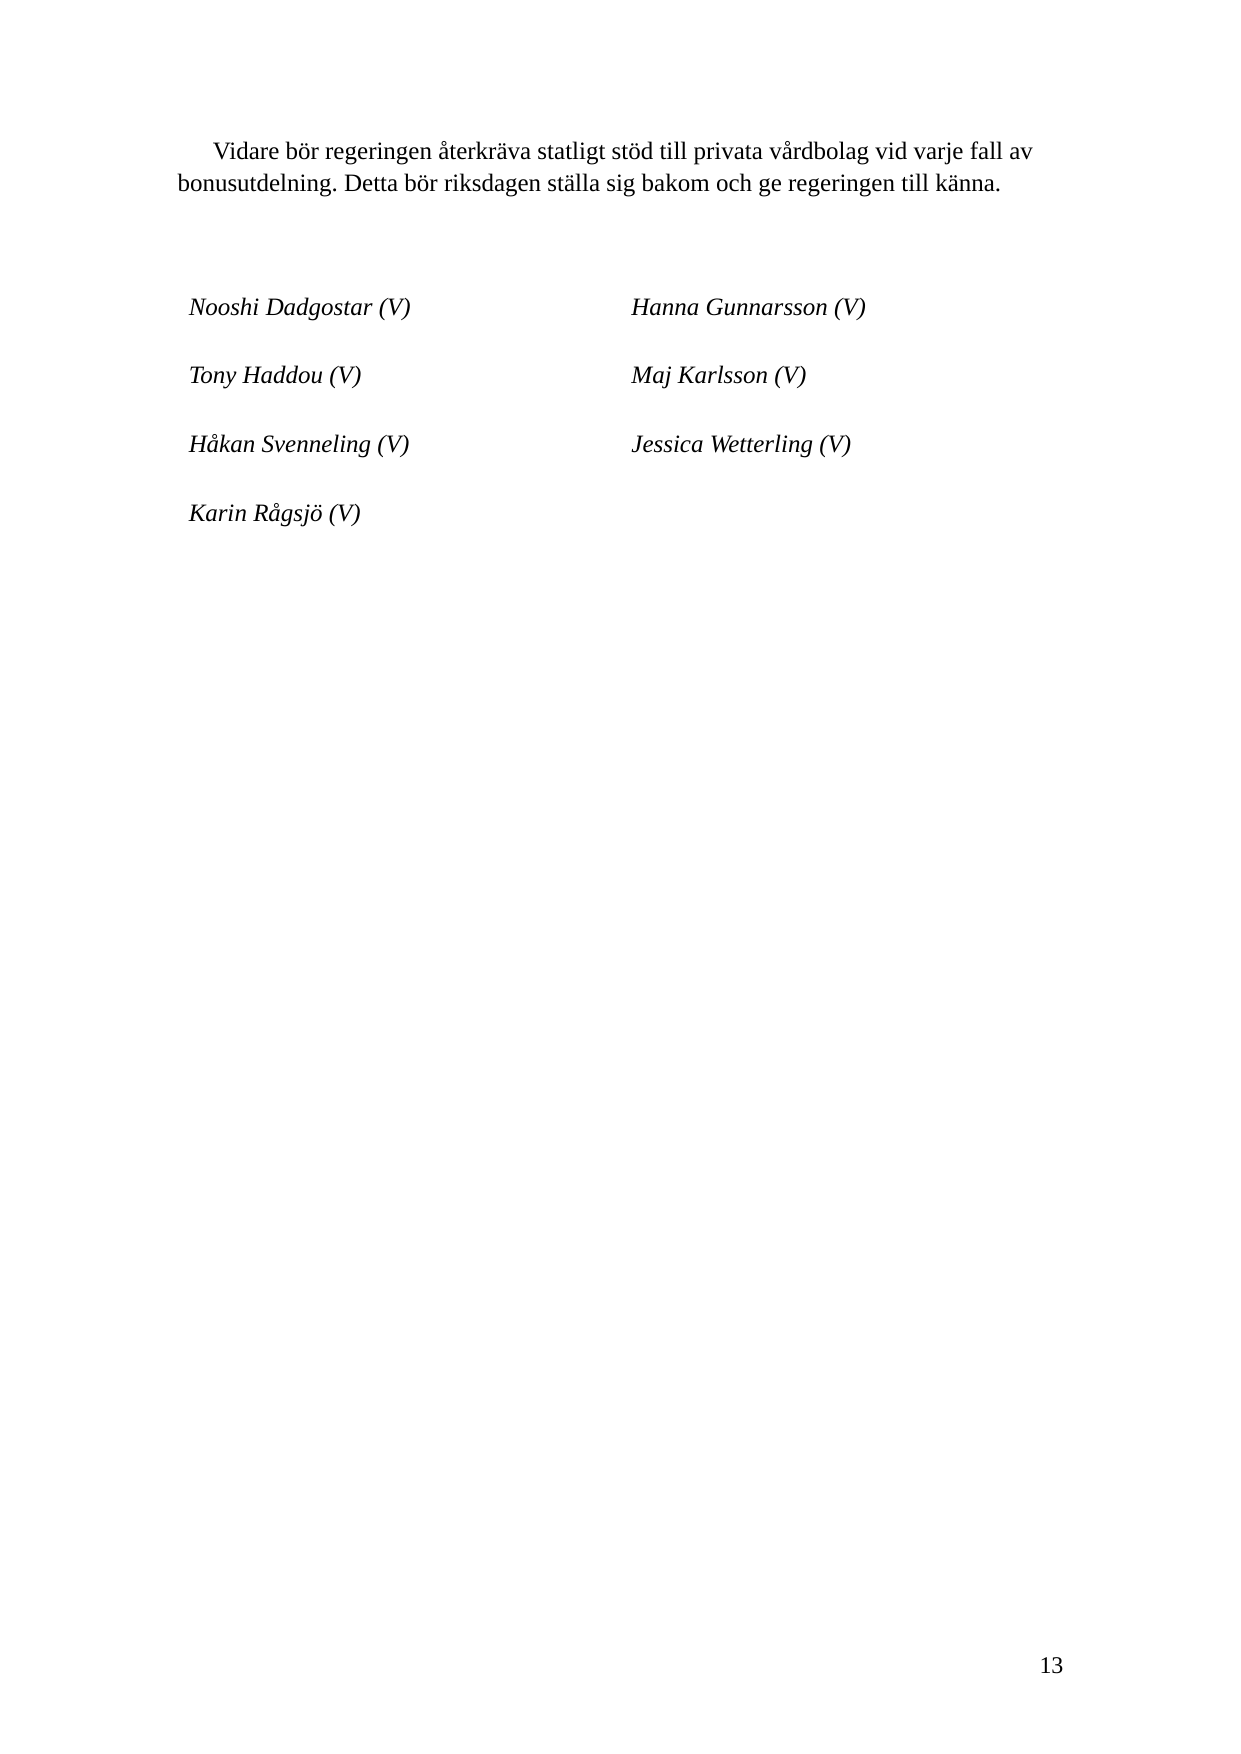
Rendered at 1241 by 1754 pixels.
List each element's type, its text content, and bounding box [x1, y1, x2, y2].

table_cell Tony Haddou (V) [177, 328, 620, 396]
table_cell Håkan Svenneling (V) [177, 396, 620, 465]
table_header Nooshi Dadgostar (V) [177, 259, 620, 328]
table_cell Maj Karlsson (V) [620, 328, 1063, 396]
text Vidare bör regeringen återkräva statligt stöd till privata vårdbolag vid varje fall av bonusutdelning. Detta bör riksdagen ställa sig bakom och ge regeringen till känna. [177, 134, 1063, 196]
table_header Hanna Gunnarsson (V) [620, 259, 1063, 328]
table_cell Karin Rågsjö (V) [177, 465, 620, 534]
table_cell Jessica Wetterling (V) [620, 396, 1063, 465]
